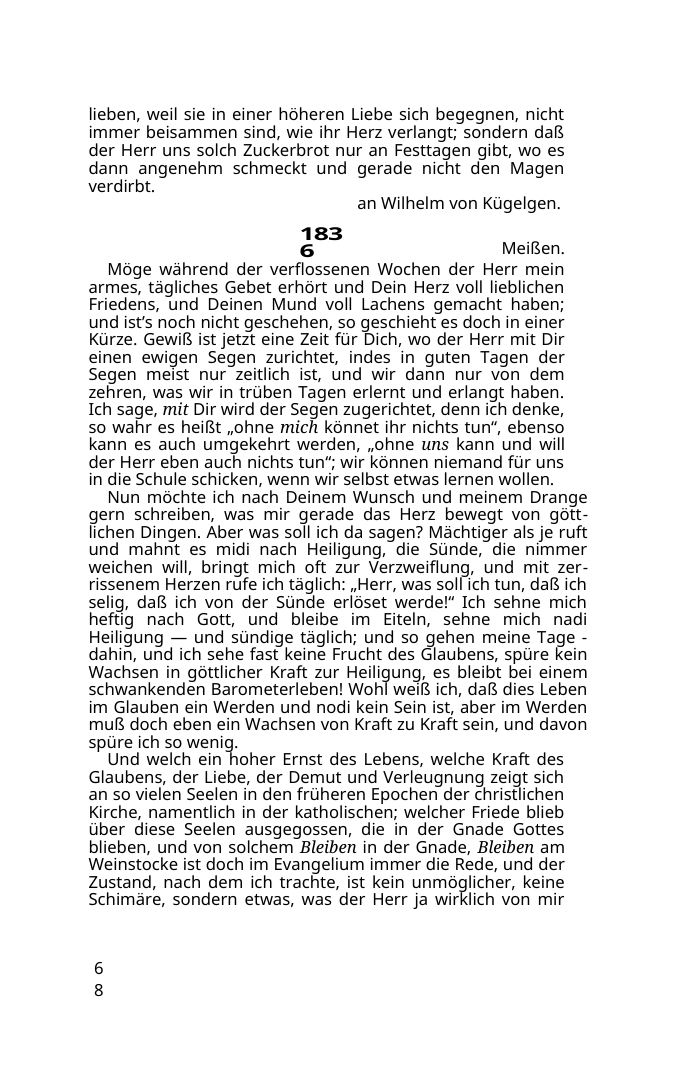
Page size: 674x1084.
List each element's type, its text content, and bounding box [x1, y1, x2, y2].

text Nun möchte ich nach Deinem Wunsch und meinem Drange gern schreiben, was mir gerade das Herz bewegt von göttlichen Dingen. Aber was soll ich da sagen? Mächtiger als je ruft und mahnt es midi nach Heiligung, die Sünde, die nimmer weichen will, bringt mich oft zur Verzweiflung, und mit zerrissenem Herzen rufe ich täglich: „Herr, was soll ich tun, daß ich selig, daß ich von der Sünde erlöset werde!“ Ich sehne mich heftig nach Gott, und bleibe im Eiteln, sehne mich nadi Heiligung — und sündige täglich; und so gehen meine Tage - dahin, und ich sehe fast keine Frucht des Glaubens, spüre kein Wachsen in göttlicher Kraft zur Heiligung, es bleibt bei einem schwankenden Barometerleben! Wohl weiß ich, daß dies Leben im Glauben ein Werden und nodi kein Sein ist, aber im Werden muß doch eben ein Wachsen von Kraft zu Kraft sein, und davon spüre ich so wenig. [88, 489, 588, 752]
text lieben, weil sie in einer höheren Liebe sich begegnen, nicht immer beisammen sind, wie ihr Herz verlangt; sondern daß der Herr uns solch Zuckerbrot nur an Festtagen gibt, wo es dann angenehm schmeckt und gerade nicht den Magen verdirbt. [88, 106, 565, 196]
text Möge während der verflossenen Wochen der Herr mein armes, tägliches Gebet erhört und Dein Herz voll lieblichen Friedens, und Deinen Mund voll Lachens gemacht haben; und ist’s noch nicht geschehen, so geschieht es doch in einer Kürze. Gewiß ist jetzt eine Zeit für Dich, wo der Herr mit Dir einen ewigen Segen zurichtet, indes in guten Tagen der Segen meist nur zeitlich ist, und wir dann nur von dem zehren, was wir in trüben Tagen erlernt und erlangt haben. Ich sage, mit Dir wird der Segen zugerichtet, denn ich denke, so wahr es heißt „ohne mich könnet ihr nichts tun“, ebenso kann es auch umgekehrt werden, „ohne uns kann und will der Herr eben auch nichts tun“; wir können niemand für uns in die Schule schicken, wenn wir selbst etwas lernen wollen. [88, 258, 565, 489]
text an Wilhelm von Kügelgen. [357, 196, 628, 212]
text Meißen. [57, 241, 628, 258]
